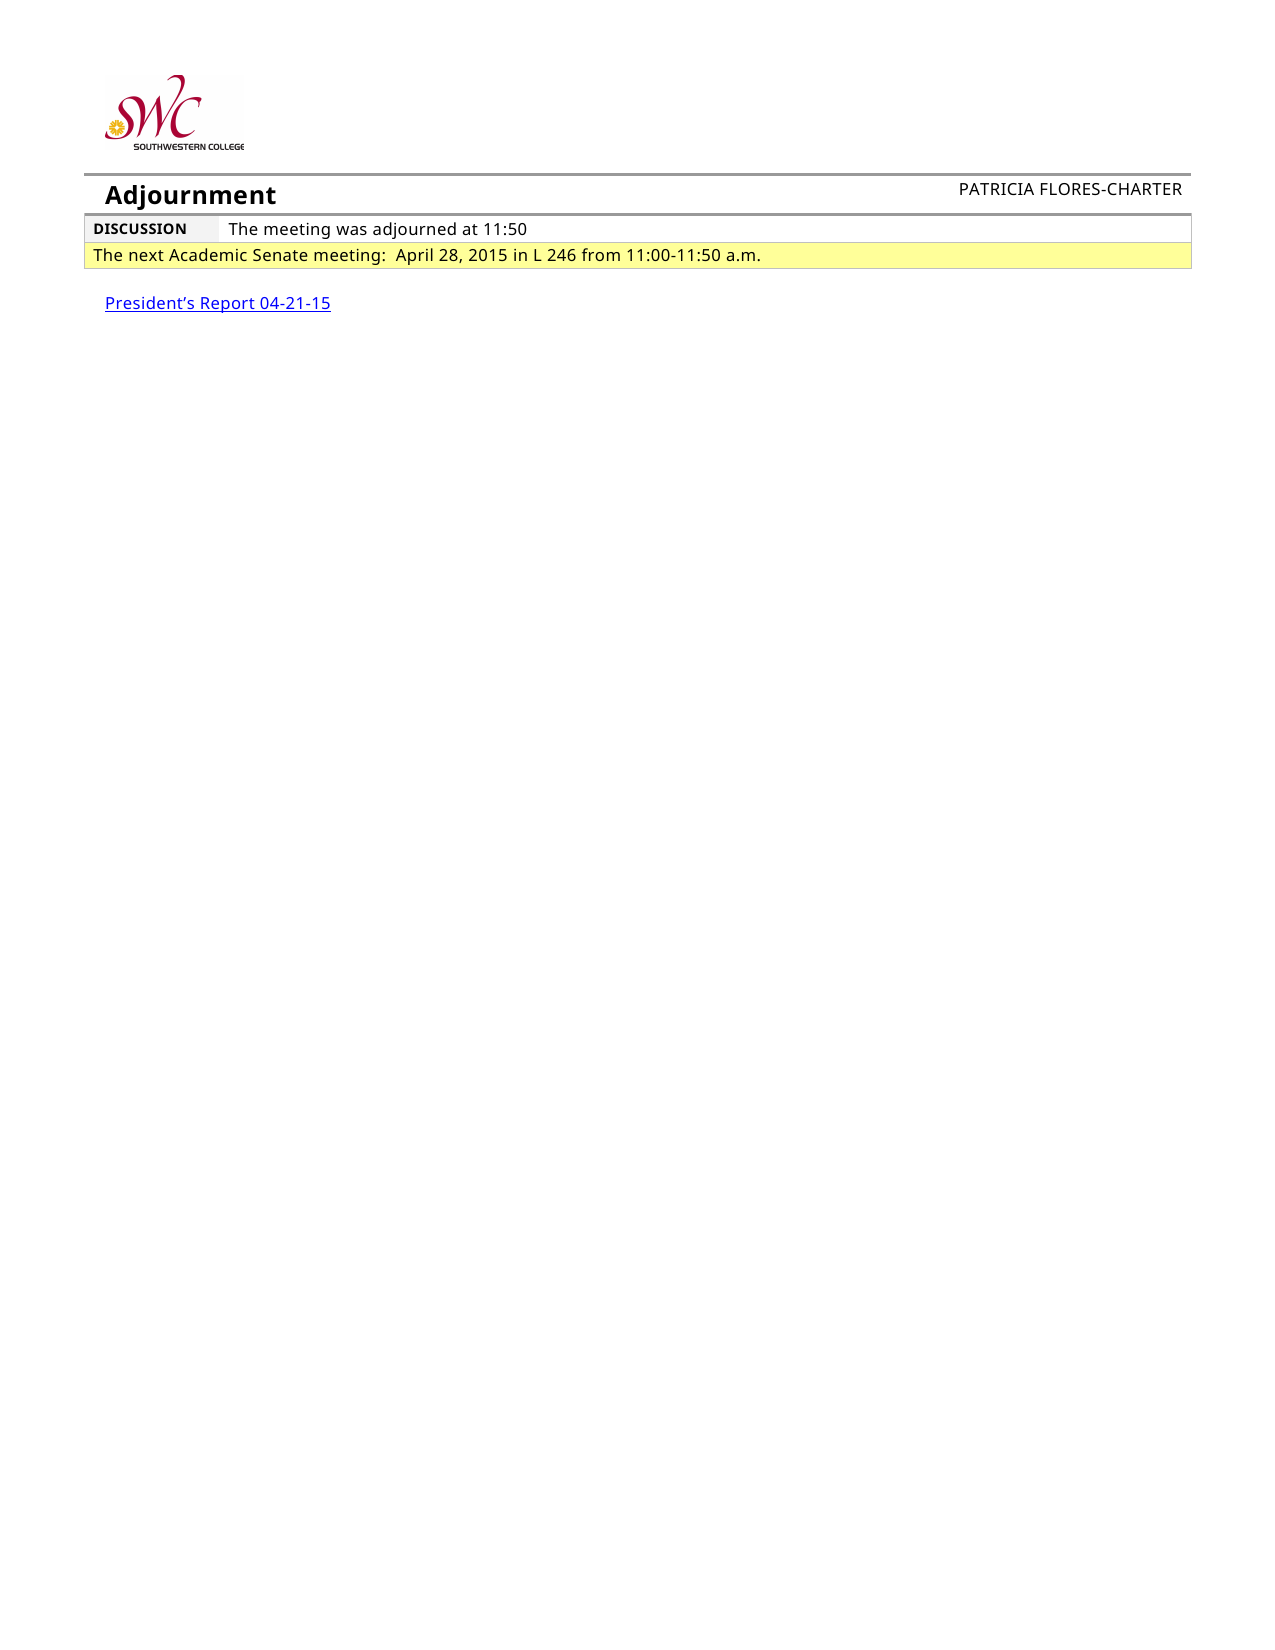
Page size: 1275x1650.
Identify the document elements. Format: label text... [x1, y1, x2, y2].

table_cell Adjournment [84, 176, 914, 213]
table_cell Discussion [85, 216, 219, 242]
table_cell patricia flores-charter [914, 176, 1191, 213]
picture [105, 75, 244, 150]
table_cell The meeting was adjourned at 11:50 [219, 216, 1191, 242]
text President’s Report 04-21-15 [105, 292, 1170, 315]
table_cell The next Academic Senate meeting: April 28, 2015 in L 246 from 11:00-11:50 a.m. [85, 243, 1191, 268]
